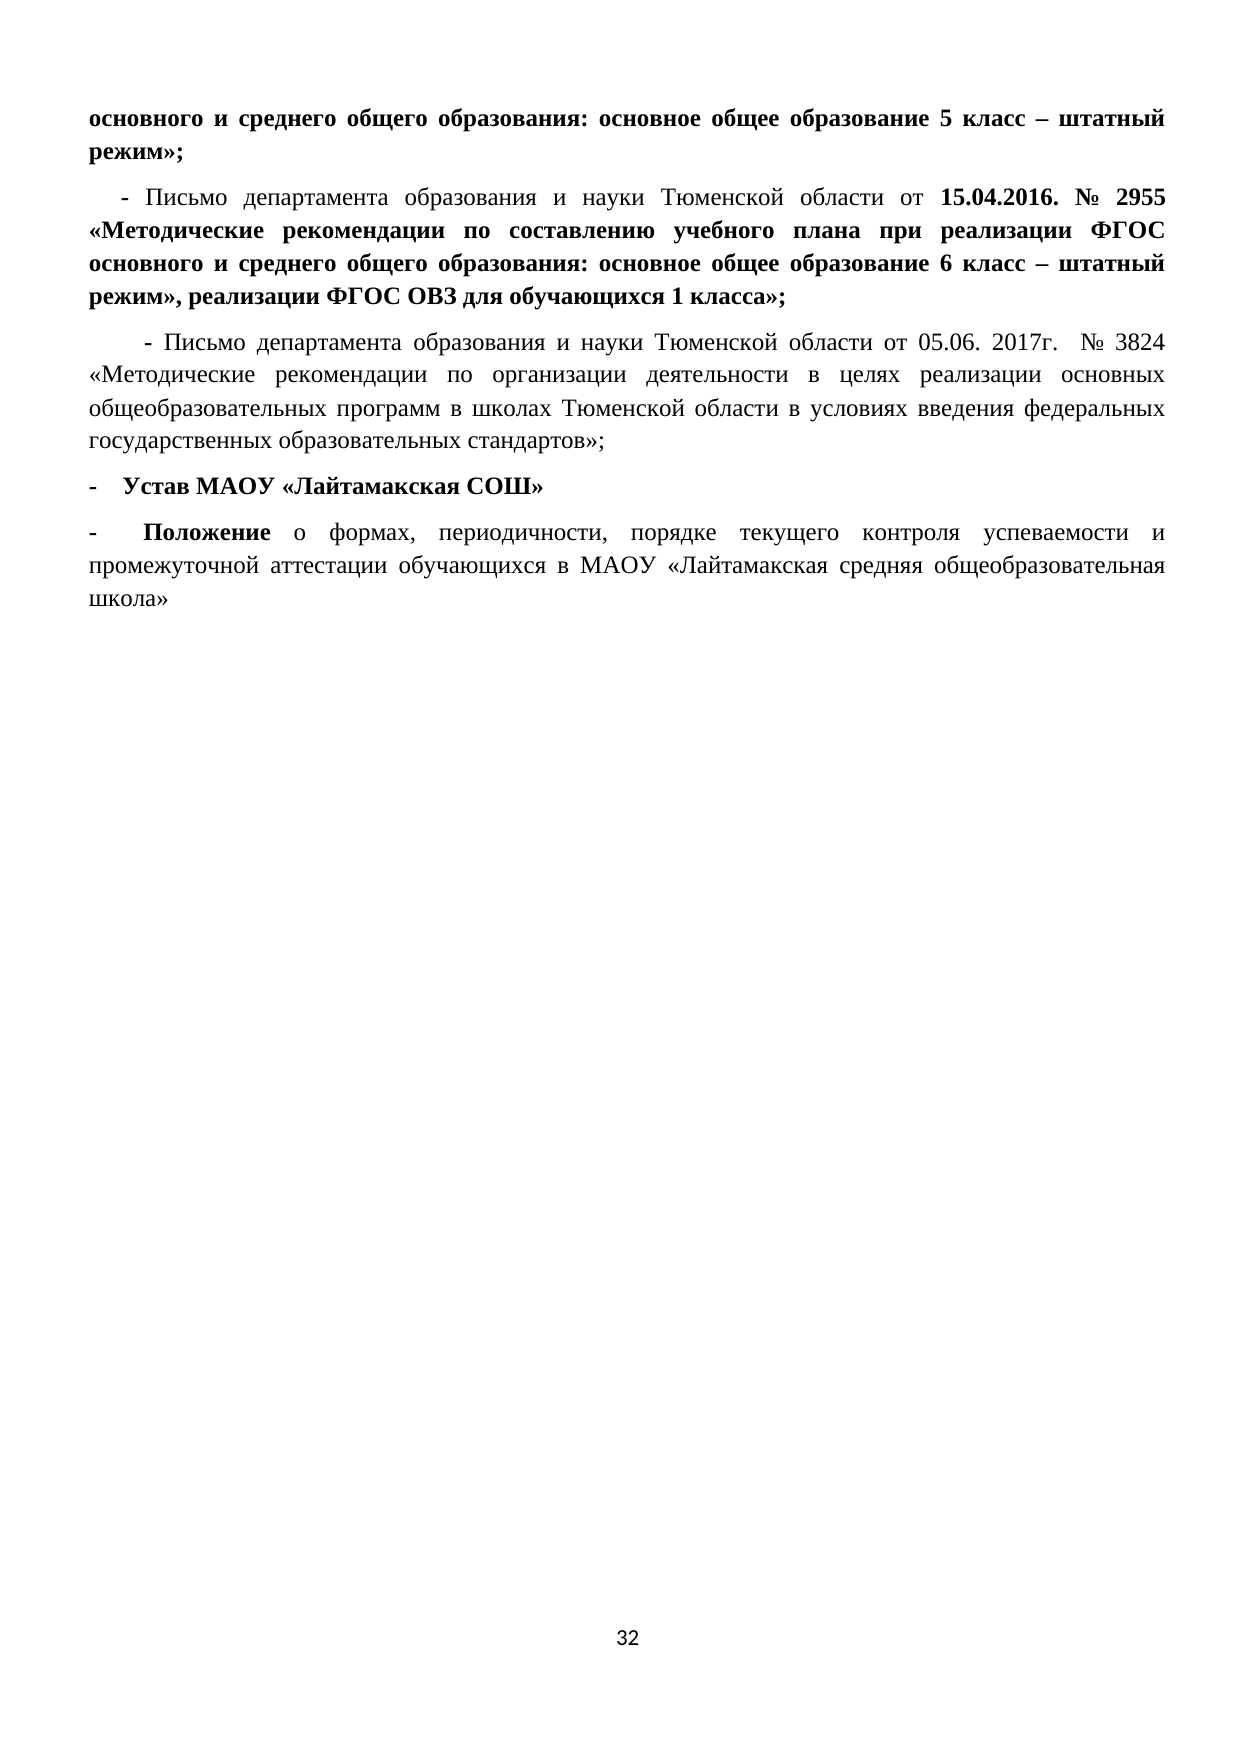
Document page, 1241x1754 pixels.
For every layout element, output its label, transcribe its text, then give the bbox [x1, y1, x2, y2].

text - Устав МАОУ «Лайтамакская СОШ» [89, 471, 1166, 500]
text - Письмо департамента образования и науки Тюменской области от 05.06. 2017г. № 3824 «Методические рекомендации по организации деятельности в целях реализации основных общеобразовательных программ в школах Тюменской области в условиях введения федеральных государственных образовательных стандартов»; [89, 327, 1166, 454]
text - Письмо департамента образования и науки Тюменской области от 15.04.2016. № 2955 «Методические рекомендации по составлению учебного плана при реализации ФГОС основного и среднего общего образования: основное общее образование 6 класс – штатный режим», реализации ФГОС ОВЗ для обучающихся 1 класса»; [89, 182, 1166, 310]
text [89, 103, 1166, 165]
text - Положение о формах, периодичности, порядке текущего контроля успеваемости и промежуточной аттестации обучающихся в МАОУ «Лайтамакская средняя общеобразовательная школа» [89, 578, 1166, 611]
text - Положение о формах, периодичности, порядке текущего контроля успеваемости и промежуточной аттестации обучающихся в МАОУ «Лайтамакская средняя общеобразовательная школа» [89, 517, 1166, 550]
